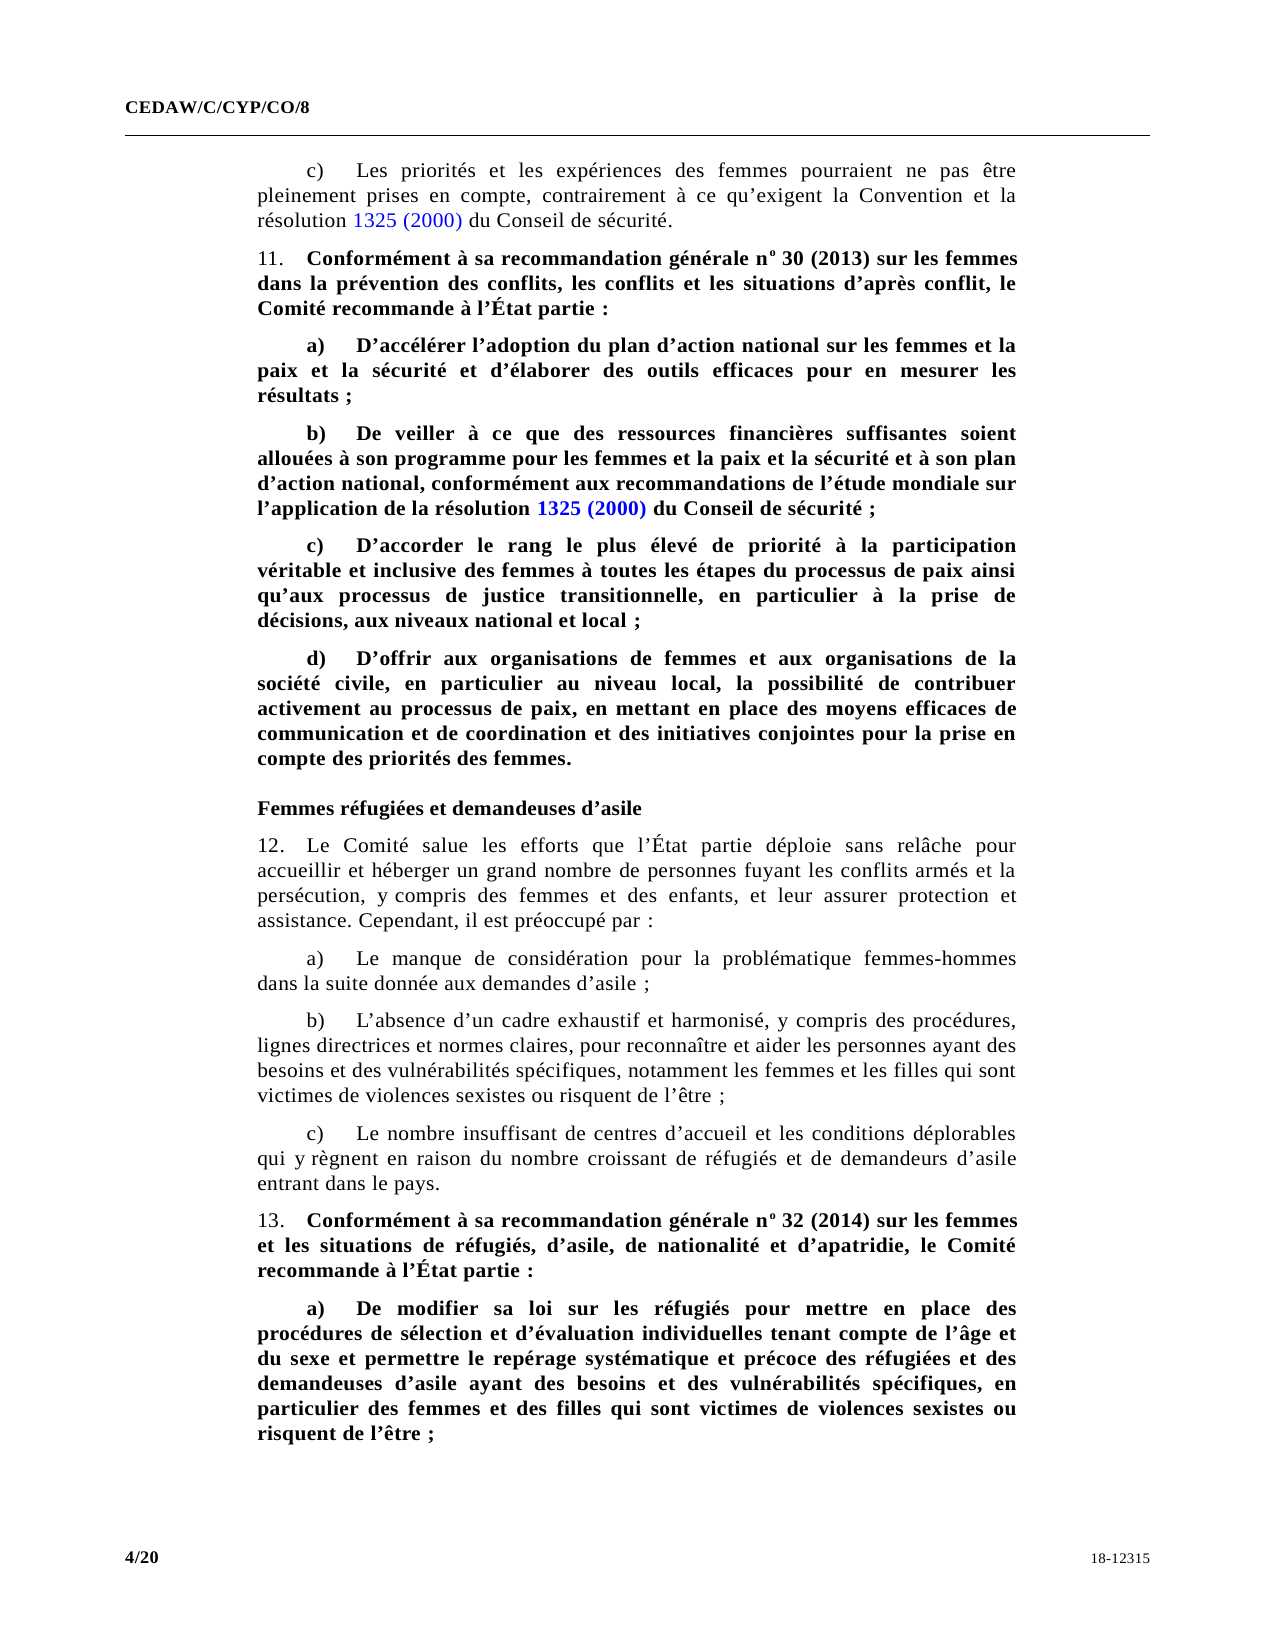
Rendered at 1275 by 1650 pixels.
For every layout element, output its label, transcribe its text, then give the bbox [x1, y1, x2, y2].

list Conformément à sa recommandation générale no 32 (2014) sur les femmes et les situations de réfugiés, d’asile, de nationalité et d’apatridie, le Comité recommande à l’État partie : [257, 1207, 1018, 1282]
text d) D’offrir aux organisations de femmes et aux organisations de la société civile, en particulier au niveau local, la possibilité de contribuer activement au processus de paix, en mettant en place des moyens efficaces de communication et de coordination et des initiatives conjointes pour la prise en compte des priorités des femmes. [257, 645, 1018, 770]
list Le Comité salue les efforts que l’État partie déploie sans relâche pour accueillir et héberger un grand nombre de personnes fuyant les conflits armés et la persécution, y compris des femmes et des enfants, et leur assurer protection et assistance. Cependant, il est préoccupé par : [257, 832, 1018, 932]
text a) De modifier sa loi sur les réfugiés pour mettre en place des procédures de sélection et d’évaluation individuelles tenant compte de l’âge et du sexe et permettre le repérage systématique et précoce des réfugiées et des demandeuses d’asile ayant des besoins et des vulnérabilités spécifiques, en particulier des femmes et des filles qui sont victimes de violences sexistes ou risquent de l’être ; [257, 1295, 1018, 1445]
text a) Le manque de considération pour la problématique femmes-hommes dans la suite donnée aux demandes d’asile ; [257, 945, 1018, 995]
text b) De veiller à ce que des ressources financières suffisantes soient allouées à son programme pour les femmes et la paix et la sécurité et à son plan d’action national, conformément aux recommandations de l’étude mondiale sur l’application de la résolution 1325 (2000) du Conseil de sécurité ; [257, 420, 1018, 520]
text b) L’absence d’un cadre exhaustif et harmonisé, y compris des procédures, lignes directrices et normes claires, pour reconnaître et aider les personnes ayant des besoins et des vulnérabilités spécifiques, notamment les femmes et les filles qui sont victimes de violences sexistes ou risquent de l’être ; [257, 1007, 1018, 1107]
text Femmes réfugiées et demandeuses d’asile [125, 795, 1019, 820]
text c) Le nombre insuffisant de centres d’accueil et les conditions déplorables qui y règnent en raison du nombre croissant de réfugiés et de demandeurs d’asile entrant dans le pays. [257, 1120, 1018, 1195]
list Conformément à sa recommandation générale no 30 (2013) sur les femmes dans la prévention des conflits, les conflits et les situations d’après conflit, le Comité recommande à l’État partie : [257, 245, 1018, 320]
text a) D’accélérer l’adoption du plan d’action national sur les femmes et la paix et la sécurité et d’élaborer des outils efficaces pour en mesurer les résultats ; [257, 332, 1018, 407]
text c) Les priorités et les expériences des femmes pourraient ne pas être pleinement prises en compte, contrairement à ce qu’exigent la Convention et la résolution 1325 (2000) du Conseil de sécurité. [257, 157, 1018, 232]
text c) D’accorder le rang le plus élevé de priorité à la participation véritable et inclusive des femmes à toutes les étapes du processus de paix ainsi qu’aux processus de justice transitionnelle, en particulier à la prise de décisions, aux niveaux national et local ; [257, 532, 1018, 632]
